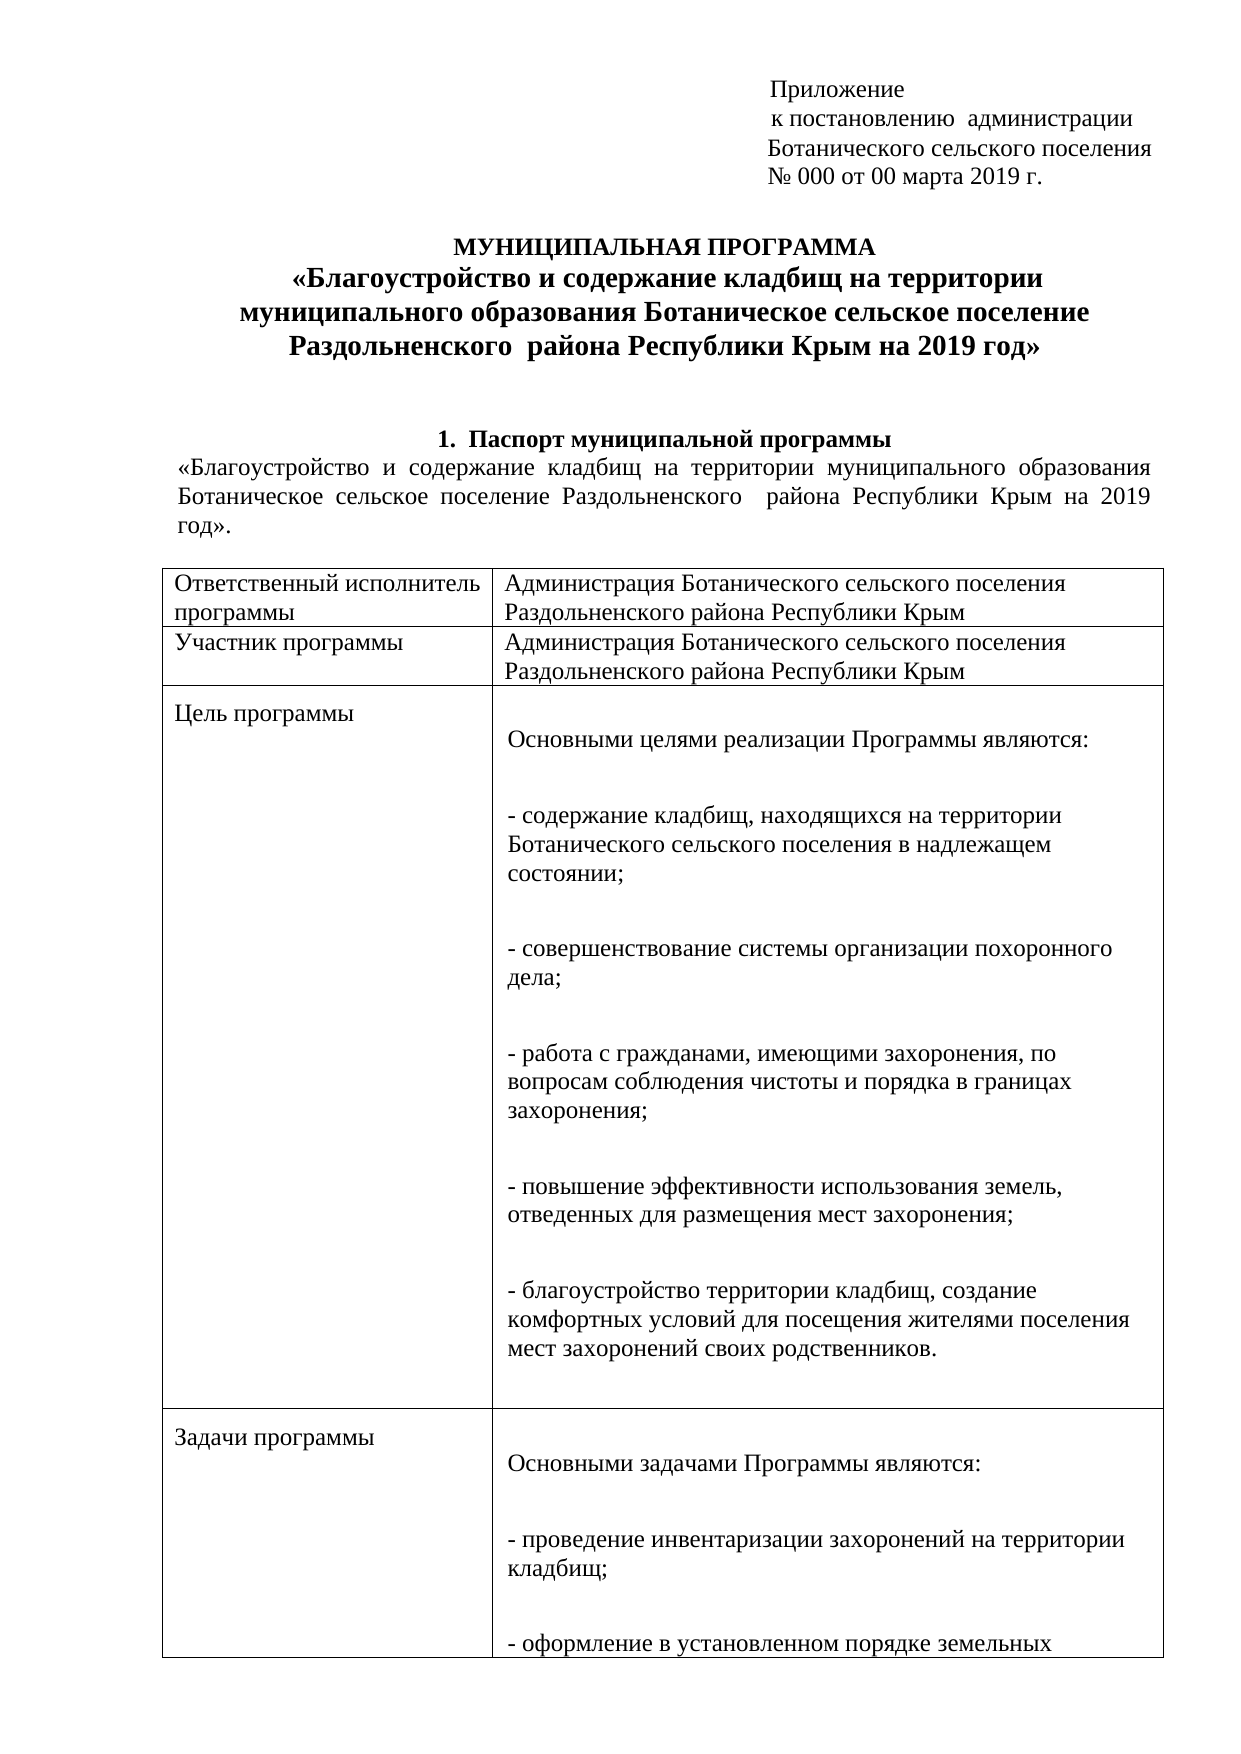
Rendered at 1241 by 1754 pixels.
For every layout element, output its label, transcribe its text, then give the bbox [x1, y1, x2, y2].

text Ботанического сельского поселения [177, 133, 1152, 161]
table_cell Администрация Ботанического сельского поселения Раздольненского района Республики Крым [493, 627, 1163, 684]
text Приложение [177, 74, 1152, 103]
text 1. Паспорт муниципальной программы [177, 424, 1152, 452]
text МУНИЦИПАЛЬНАЯ ПРОГРАММА [177, 232, 1152, 261]
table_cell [493, 1409, 1163, 1657]
table_cell Участник программы [163, 627, 492, 684]
table_cell Цель программы [163, 686, 492, 1408]
table_cell Основными целями реализации Программы являются: - содержание кладбищ, находящихся на территории Ботанического сельского поселения в надлежащем состоянии; - совершенствование системы организации похоронного дела; - работа с гражданами, имеющими захоронения, по вопросам соблюдения чистоты и порядка в границах захоронения; - повышение эффективности использования земель, отведенных для размещения мест захоронения; - благоустройство территории кладбищ, создание комфортных условий для посещения жителями поселения мест захоронений своих родственников. [493, 686, 1163, 1408]
table_cell Задачи программы [163, 1409, 492, 1657]
text «Благоустройство и содержание кладбищ на территории муниципального образования Ботаническое сельское поселение Раздольненского района Республики Крым на 2019 год» [177, 261, 1152, 361]
text к постановлению администрации [177, 103, 1152, 131]
text «Благоустройство и содержание кладбищ на территории муниципального образования Ботаническое сельское поселение Раздольненского района Республики Крым на 2019 год». [177, 452, 1152, 539]
table_header Администрация Ботанического сельского поселения Раздольненского района Республики Крым [493, 569, 1163, 626]
table_header Ответственный исполнитель программы [163, 569, 492, 626]
text № 000 от 00 марта . [177, 161, 1152, 190]
